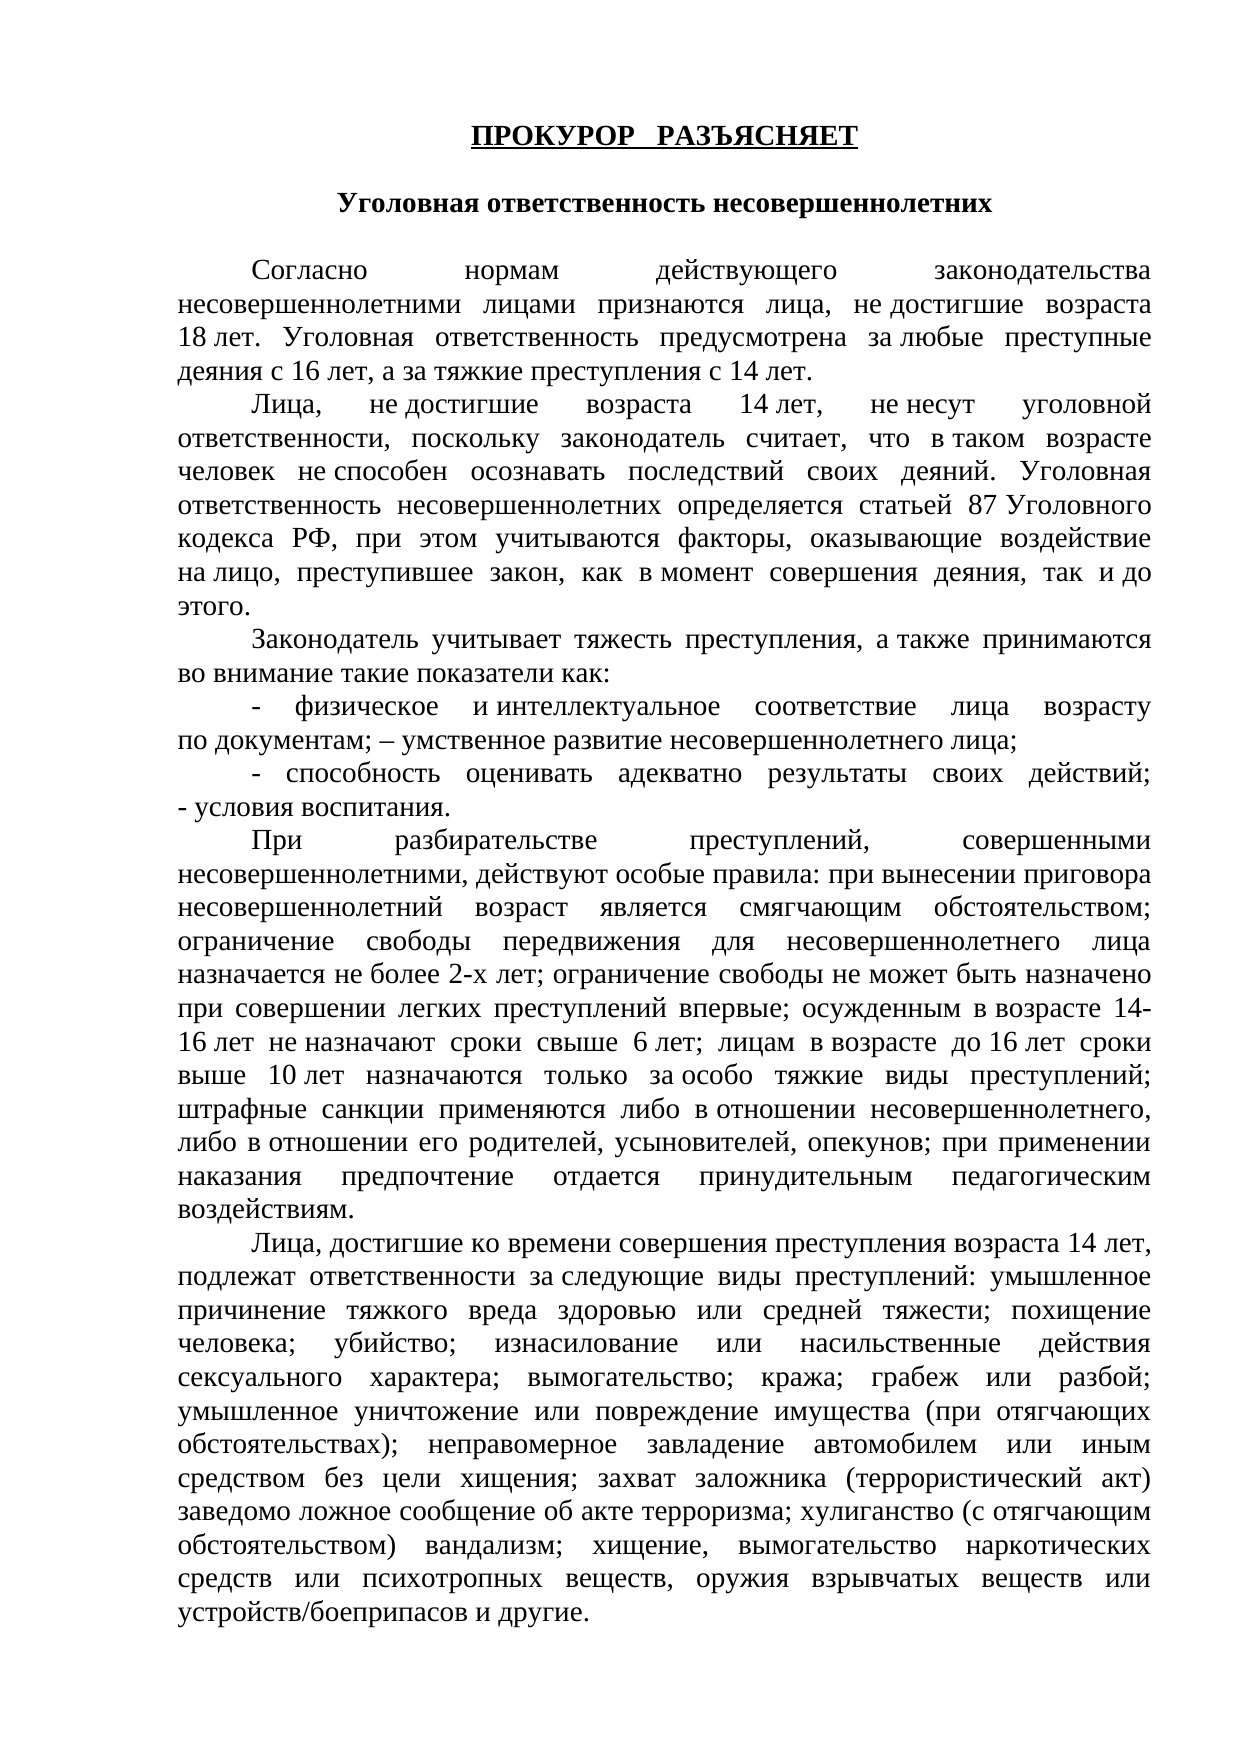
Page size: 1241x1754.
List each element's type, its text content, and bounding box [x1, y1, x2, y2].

text Лица, не достигшие возраста 14 лет, не несут уголовной ответственности, поскольку законодатель считает, что в таком возрасте человек не способен осознавать последствий своих деяний. Уголовная ответственность несовершеннолетних определяется статьей 87 Уголовного кодекса РФ, при этом учитываются факторы, оказывающие воздействие на лицо, преступившее закон, как в момент совершения деяния, так и до этого. [177, 386, 1152, 621]
text Лица, достигшие ко времени совершения преступления возраста 14 лет, подлежат ответственности за следующие виды преступлений: умышленное причинение тяжкого вреда здоровью или средней тяжести; похищение человека; убийство; изнасилование или насильственные действия сексуального характера; вымогательство; кража; грабеж или разбой; умышленное уничтожение или повреждение имущества (при отягчающих обстоятельствах); неправомерное завладение автомобилем или иным средством без цели хищения; захват заложника (террористический акт) заведомо ложное сообщение об акте терроризма; хулиганство (с отягчающим обстоятельством) вандализм; хищение, вымогательство наркотических средств или психотропных веществ, оружия взрывчатых веществ или устройств/боеприпасов и другие. [177, 1225, 1152, 1627]
text - физическое и интеллектуальное соответствие лица возрасту по документам; – умственное развитие несовершеннолетнего лица; [177, 688, 1152, 755]
text Законодатель учитывает тяжесть преступления, а также принимаются во внимание такие показатели как: [177, 621, 1152, 688]
text ПРОКУРОР РАЗЪЯСНЯЕТ [177, 118, 1152, 152]
text Уголовная ответственность несовершеннолетних [177, 185, 1152, 219]
text Согласно нормам действующего законодательства несовершеннолетними лицами признаются лица, не достигшие возраста 18 лет. Уголовная ответственность предусмотрена за любые преступные деяния с 16 лет, а за тяжкие преступления с 14 лет. [177, 252, 1152, 386]
text - способность оценивать адекватно результаты своих действий; - условия воспитания. [177, 755, 1152, 822]
text При разбирательстве преступлений, совершенными несовершеннолетними, действуют особые правила: при вынесении приговора несовершеннолетний возраст является смягчающим обстоятельством; ограничение свободы передвижения для несовершеннолетнего лица назначается не более 2-х лет; ограничение свободы не может быть назначено при совершении легких преступлений впервые; осужденным в возрасте 14-16 лет не назначают сроки свыше 6 лет; лицам в возрасте до 16 лет сроки выше 10 лет назначаются только за особо тяжкие виды преступлений; штрафные санкции применяются либо в отношении несовершеннолетнего, либо в отношении его родителей, усыновителей, опекунов; при применении наказания предпочтение отдается принудительным педагогическим воздействиям. [177, 822, 1152, 1225]
